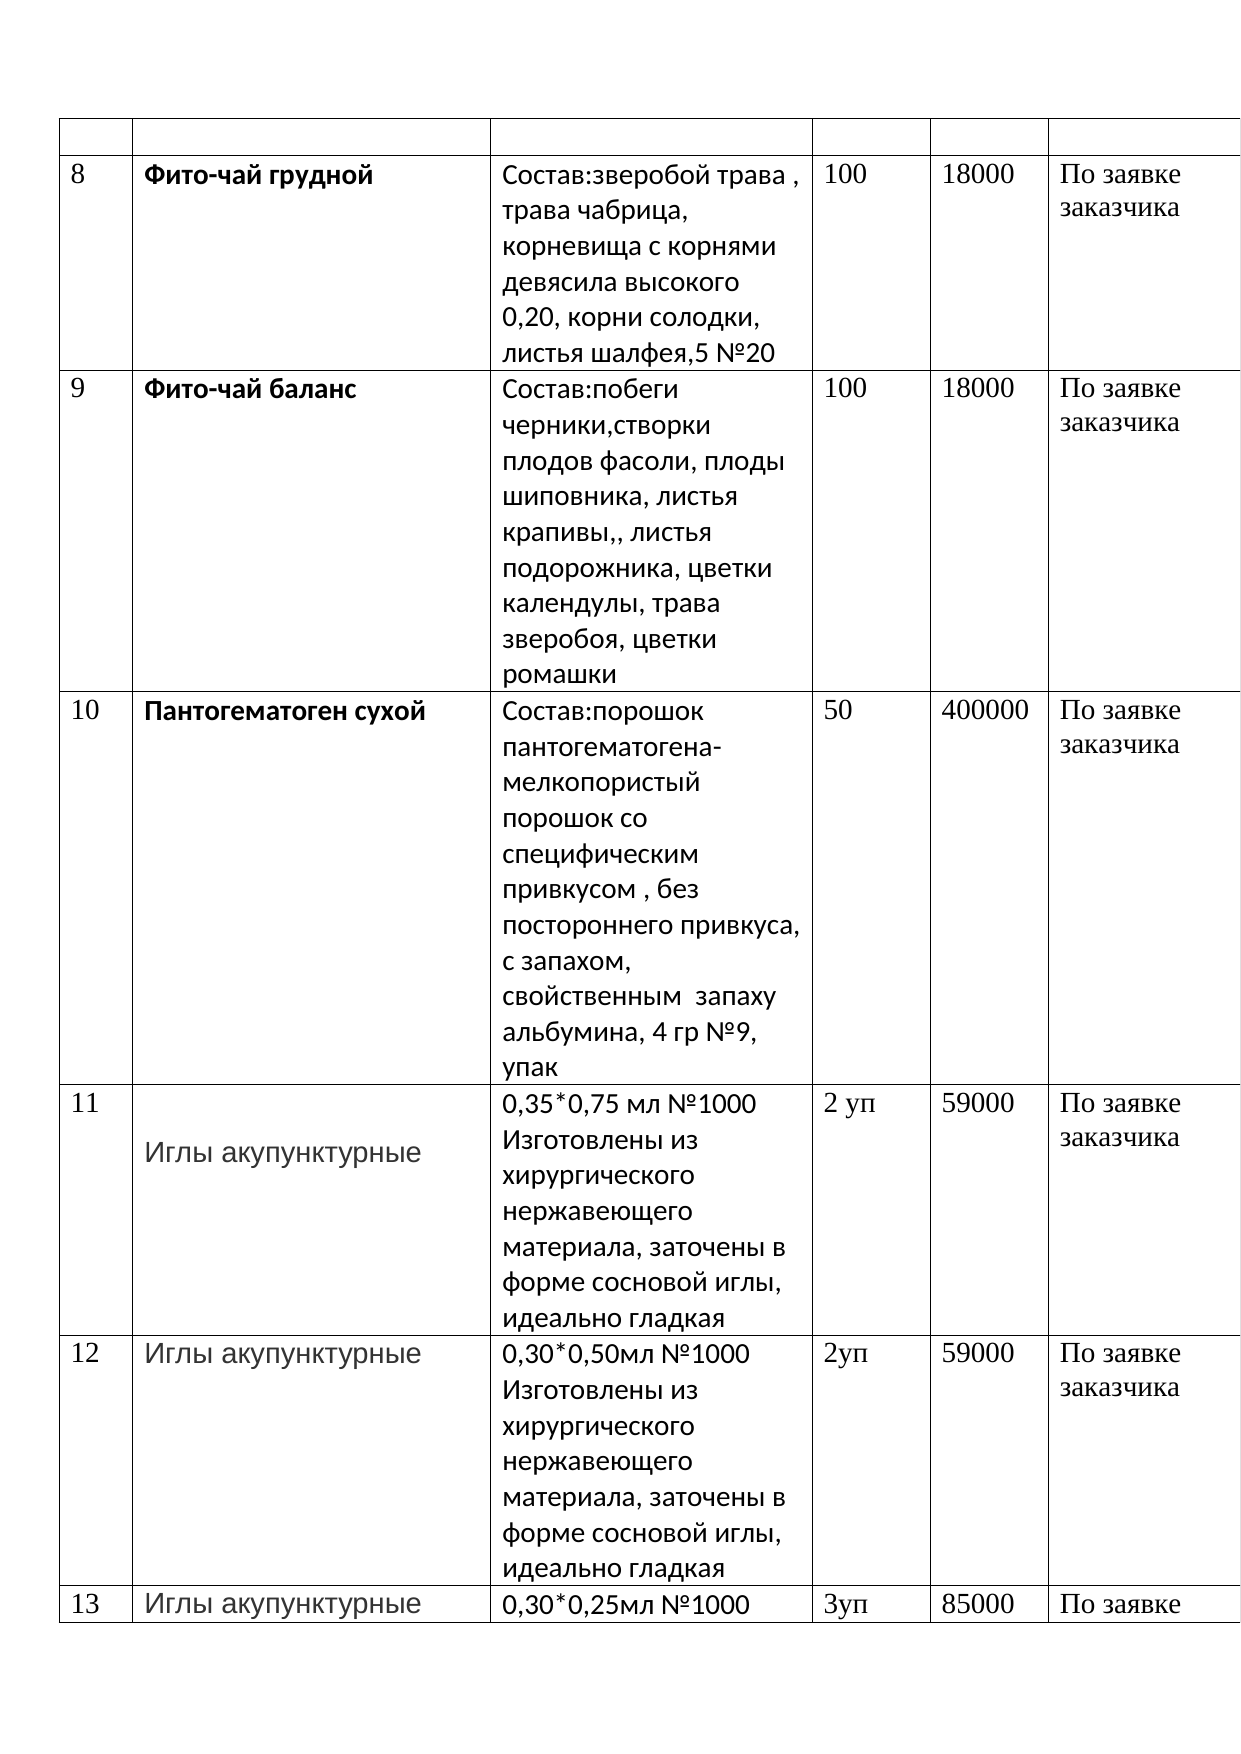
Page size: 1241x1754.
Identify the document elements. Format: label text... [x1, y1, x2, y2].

table_cell Фито-чай баланс [133, 371, 490, 691]
table_cell 59000 [931, 1336, 1048, 1585]
table_cell Пантогематоген сухой [133, 692, 490, 1084]
table_cell 400000 [931, 692, 1048, 1084]
table_cell 11 [60, 1085, 132, 1334]
table_cell 9 [60, 371, 132, 691]
table_cell [133, 119, 490, 155]
table_cell По заявке заказчика [1049, 1336, 1240, 1585]
table_cell По заявке заказчика [1049, 1586, 1240, 1622]
table_cell 18000 [931, 371, 1048, 691]
table_cell По заявке заказчика [1049, 371, 1240, 691]
table_cell По заявке заказчика [1049, 156, 1240, 369]
table_cell 59000 [931, 1085, 1048, 1334]
table_cell 2 уп [813, 1085, 930, 1334]
table_cell Иглы акупунктурные [133, 1336, 490, 1585]
table_cell 18000 [931, 156, 1048, 369]
table_cell 0,30*0,50мл №1000 Изготовлены из хирургического нержавеющего материала, заточены в форме сосновой иглы, идеально гладкая [491, 1336, 812, 1585]
table_cell 50 [813, 692, 930, 1084]
table_cell 13 [60, 1586, 132, 1622]
table_cell 2уп [813, 1336, 930, 1585]
table_cell 0,35*0,75 мл №1000 Изготовлены из хирургического нержавеющего материала, заточены в форме сосновой иглы, идеально гладкая [491, 1085, 812, 1334]
table_cell Состав:побеги черники,створки плодов фасоли, плоды шиповника, листья крапивы,, листья подорожника, цветки календулы, трава зверобоя, цветки ромашки [491, 371, 812, 691]
table_cell 100 [813, 371, 930, 691]
table_cell По заявке заказчика [1049, 692, 1240, 1084]
table_cell По заявке заказчика [1049, 1085, 1240, 1334]
table_cell 100 [813, 156, 930, 369]
table_cell Иглы акупунктурные [133, 1085, 490, 1334]
table_cell Фито-чай грудной [133, 156, 490, 369]
table_cell [60, 119, 132, 155]
table_cell [931, 119, 1048, 155]
table_cell [1049, 119, 1240, 155]
table_cell 3уп [813, 1586, 930, 1622]
table_cell 85000 [931, 1586, 1048, 1622]
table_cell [491, 1586, 812, 1622]
table_cell [491, 119, 812, 155]
table_cell 8 [60, 156, 132, 369]
table_cell Состав:зверобой трава , трава чабрица, корневища с корнями девясила высокого 0,20, корни солодки, листья шалфея,5 №20 [491, 156, 812, 369]
table_cell 10 [60, 692, 132, 1084]
table_cell 12 [60, 1336, 132, 1585]
table_cell Иглы акупунктурные [133, 1586, 490, 1622]
table_cell [813, 119, 930, 155]
table_cell Состав:порошок пантогематогена- мелкопористый порошок со специфическим привкусом , без постороннего привкуса, с запахом, свойственным запаху альбумина, 4 гр №9, упак [491, 692, 812, 1084]
